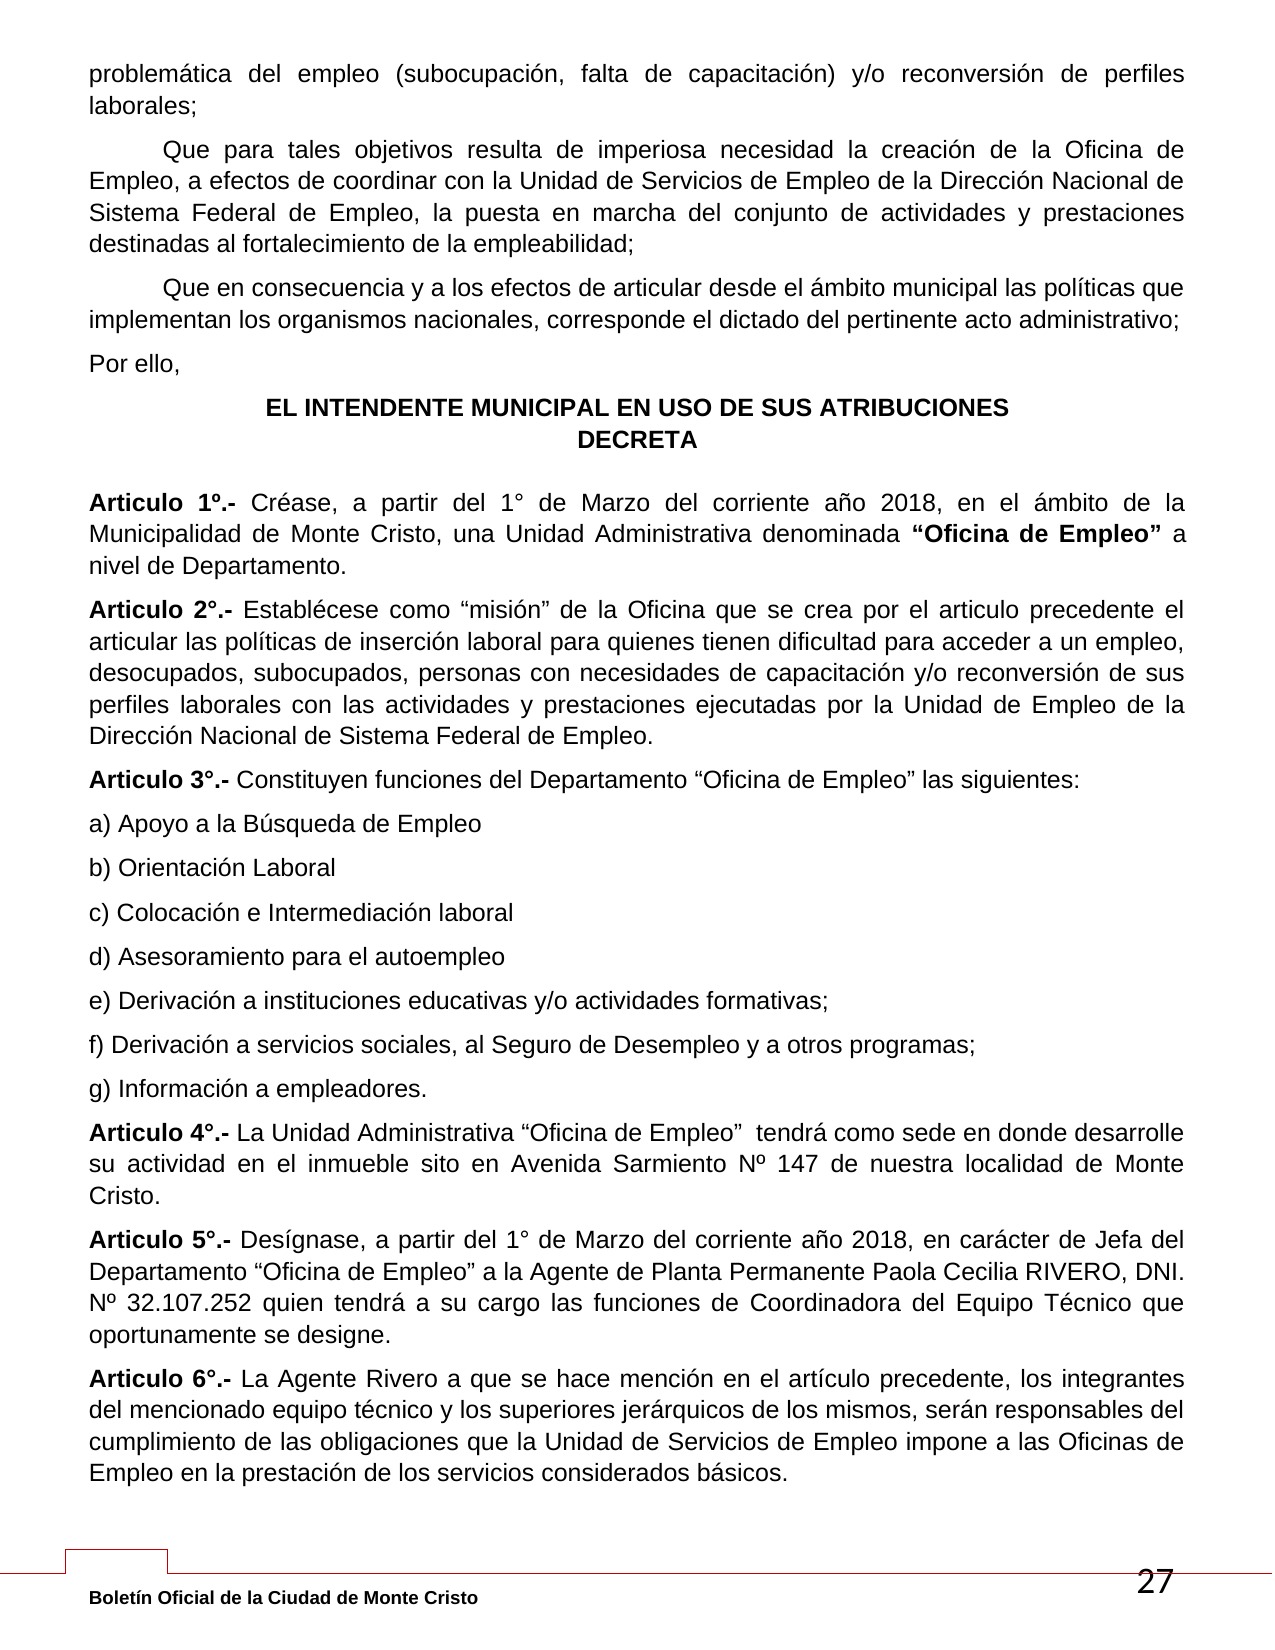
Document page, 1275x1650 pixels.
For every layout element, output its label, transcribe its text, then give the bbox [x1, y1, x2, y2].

text c) Colocación e Intermediación laboral [89, 897, 1186, 926]
text g) Información a empleadores. [89, 1074, 1186, 1102]
text EL INTENDENTE MUNICIPAL EN USO DE SUS ATRIBUCIONES [89, 393, 1186, 422]
text Por ello, [89, 349, 1186, 378]
text Articulo 5°.- Desígnase, a partir del 1° de Marzo del corriente año 2018, en carácter de Jefa del Departamento “Oficina de Empleo” a la Agente de Planta Permanente Paola Cecilia RIVERO, DNI. Nº 32.107.252 quien tendrá a su cargo las funciones de Coordinadora del Equipo Técnico que oportunamente se designe. [89, 1225, 1186, 1348]
text Articulo 2°.- Establécese como “misión” de la Oficina que se crea por el articulo precedente el articular las políticas de inserción laboral para quienes tienen dificultad para acceder a un empleo, desocupados, subocupados, personas con necesidades de capacitación y/o reconversión de sus perfiles laborales con las actividades y prestaciones ejecutadas por la Unidad de Empleo de la Dirección Nacional de Sistema Federal de Empleo. [89, 595, 1186, 750]
text Articulo 6°.- La Agente Rivero a que se hace mención en el artículo precedente, los integrantes del mencionado equipo técnico y los superiores jerárquicos de los mismos, serán responsables del cumplimiento de las obligaciones que la Unidad de Servicios de Empleo impone a las Oficinas de Empleo en la prestación de los servicios considerados básicos. [89, 1364, 1186, 1487]
text Articulo 3°.- Constituyen funciones del Departamento “Oficina de Empleo” las siguientes: [89, 765, 1186, 794]
text f) Derivación a servicios sociales, al Seguro de Desempleo y a otros programas; [89, 1030, 1186, 1058]
text Articulo 4°.- La Unidad Administrativa “Oficina de Empleo” tendrá como sede en donde desarrolle su actividad en el inmueble sito en Avenida Sarmiento Nº 147 de nuestra localidad de Monte Cristo. [89, 1118, 1186, 1210]
text Que en consecuencia y a los efectos de articular desde el ámbito municipal las políticas que implementan los organismos nacionales, corresponde el dictado del pertinente acto administrativo; [89, 273, 1186, 334]
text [89, 59, 1186, 119]
text Que para tales objetivos resulta de imperiosa necesidad la creación de la Oficina de Empleo, a efectos de coordinar con la Unidad de Servicios de Empleo de la Dirección Nacional de Sistema Federal de Empleo, la puesta en marcha del conjunto de actividades y prestaciones destinadas al fortalecimiento de la empleabilidad; [89, 135, 1186, 258]
text DECRETA [89, 425, 1186, 453]
text e) Derivación a instituciones educativas y/o actividades formativas; [89, 986, 1186, 1014]
text a) Apoyo a la Búsqueda de Empleo [89, 809, 1186, 838]
text Articulo 1º.- Créase, a partir del 1° de Marzo del corriente año 2018, en el ámbito de la Municipalidad de Monte Cristo, una Unidad Administrativa denominada “Oficina de Empleo” a nivel de Departamento. [89, 488, 1186, 580]
text d) Asesoramiento para el autoempleo [89, 942, 1186, 970]
text b) Orientación Laboral [89, 853, 1186, 882]
